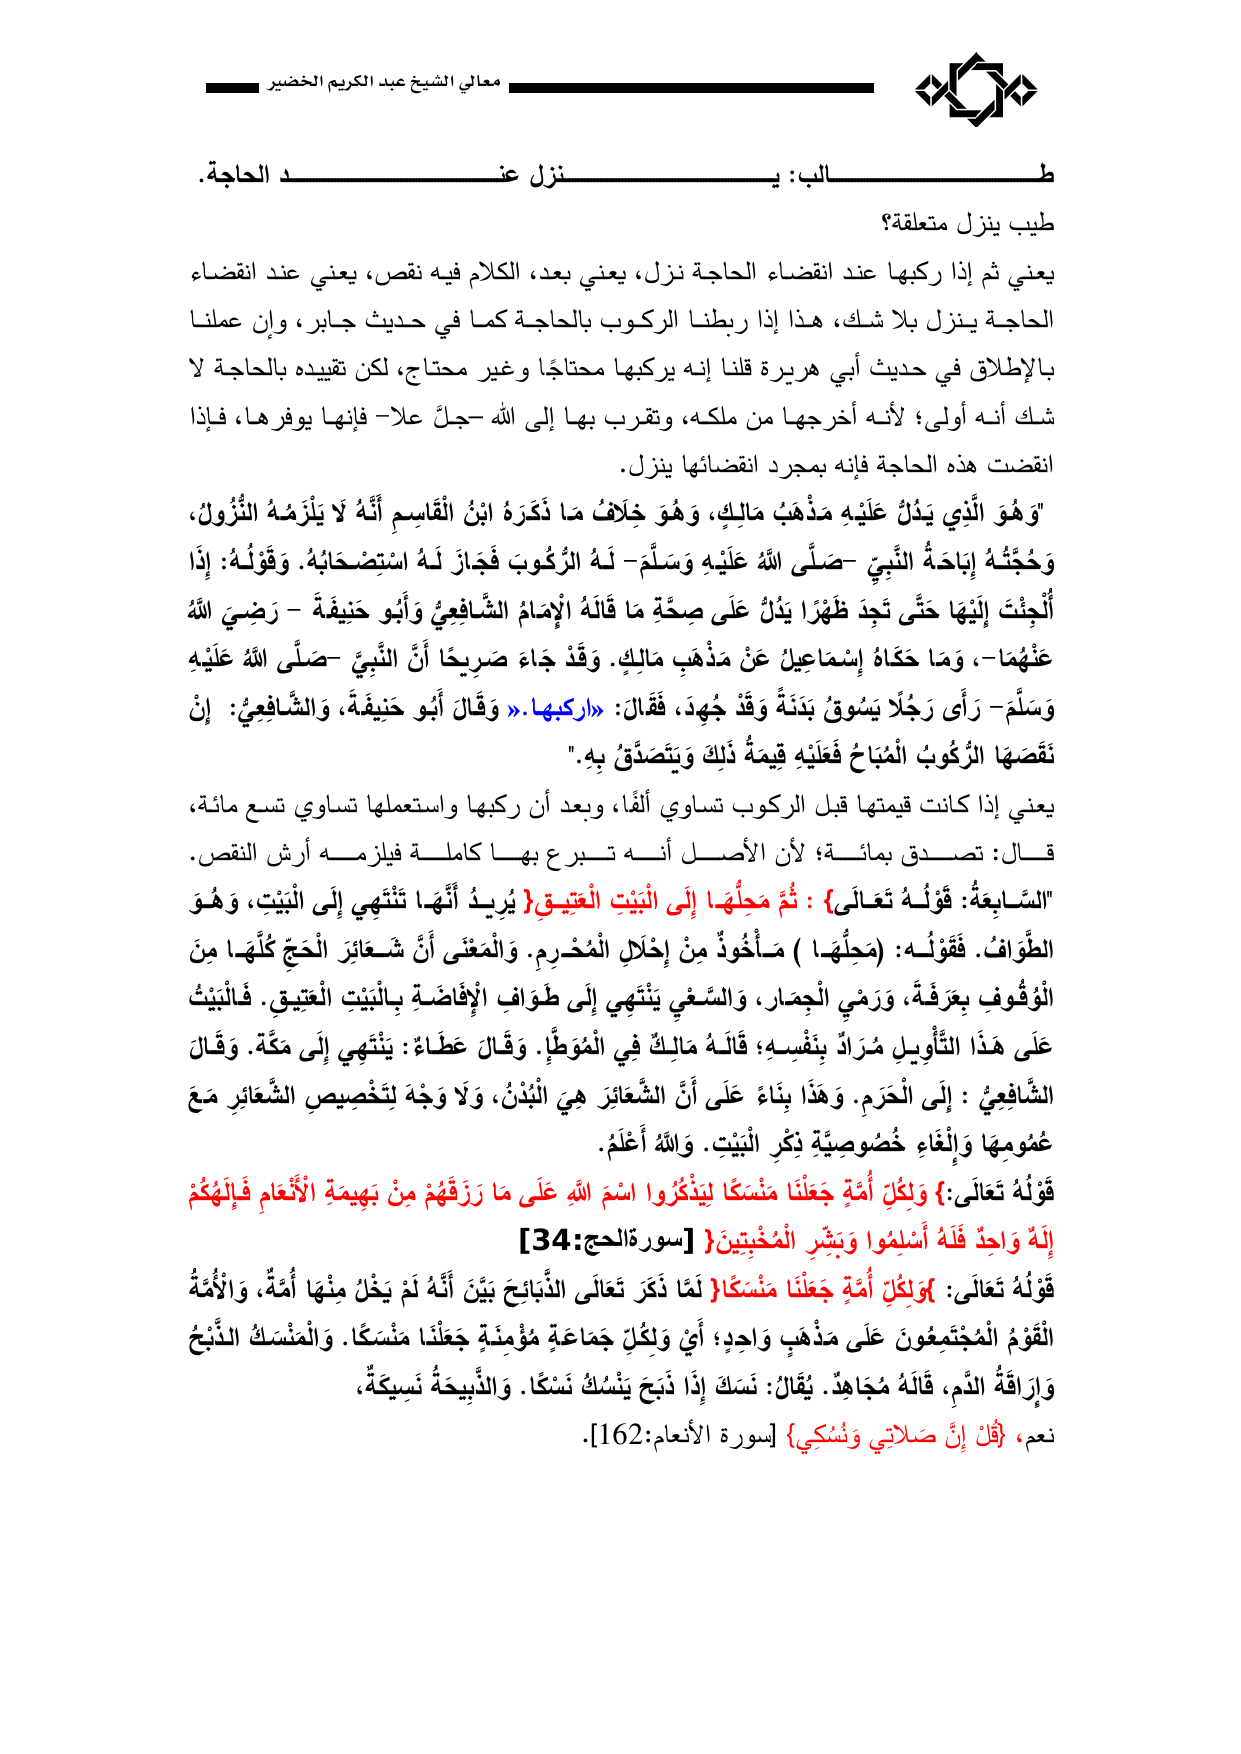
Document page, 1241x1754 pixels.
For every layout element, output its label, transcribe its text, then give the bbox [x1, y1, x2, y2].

text طالب: ينزل عند الحاجة. طيب ينزل متعلقة؟ [187, 150, 1053, 247]
text قَوْلُهُ تَعَالَى: }وَلِكُلِّ أُمَّةٍ جَعَلْنَا مَنْسَكًا{ لَمَّا ذَكَرَ تَعَالَى الذَّبَائِحَ بَيَّنَ أَنَّهُ لَمْ يَخْلُ مِنْهَا أُمَّةٌ، وَالْأُمَّةُ الْقَوْمُ الْمُجْتَمِعُونَ عَلَى مَذْهَبٍ وَاحِدٍ؛ أَيْ وَلِكُلِّ جَمَاعَةٍ مُؤْمِنَةٍ جَعَلْنَا مَنْسَكًا. وَالْمَنْسَكُ الذَّبْحُ وَإِرَاقَةُ الدَّمِ، قَالَهُ مُجَاهِدٌ. يُقَالُ: نَسَكَ إِذَا ذَبَحَ يَنْسُكُ نَسْكًا. وَالذَّبِيحَةُ نَسِيكَةٌ، [187, 1265, 1053, 1410]
text يعني إذا كانت قيمتها قبل الركوب تساوي ألفًا، وبعد أن ركبها واستعملها تساوي تسع مائة، قال: تصدق بمائة؛ لأن الأصل أنه تبرع بها كاملة فيلزمه أرش النقص. "السَّابِعَةُ: قَوْلُهُ تَعَالَى} : ثُمَّ مَحِلُّهَا إِلَى الْبَيْتِ الْعَتِيقِ{ يُرِيدُ أَنَّهَا تَنْتَهِي إِلَى الْبَيْتِ، وَهُوَ الطَّوَافُ. فَقَوْلُه: (مَحِلُّهَا ) مَأْخُوذٌ مِنْ إِحْلَالِ الْمُحْرِمِ. وَالْمَعْنَى أَنَّ شَعَائِرَ الْحَجِّ كُلَّهَا مِنَ الْوُقُوفِ بِعَرَفَةَ، وَرَمْيِ الْجِمَار، وَالسَّعْيِ يَنْتَهِي إِلَى طَوَافِ الْإِفَاضَةِ بِالْبَيْتِ الْعَتِيقِ. فَالْبَيْتُ عَلَى هَذَا التَّأْوِيلِ مُرَادٌ بِنَفْسِهِ؛ قَالَهُ مَالِكٌ فِي الْمُوَطَّإِ. وَقَالَ عَطَاءٌ: يَنْتَهِي إِلَى مَكَّة. وَقَالَ الشَّافِعِيُّ : إِلَى الْحَرَمِ. وَهَذَا بِنَاءً عَلَى أَنَّ الشَّعَائِرَ هِيَ الْبُدْنُ، وَلَا وَجْهَ لِتَخْصِيصِ الشَّعَائِرِ مَعَ عُمُومِهَا وَإِلْغَاءِ خُصُوصِيَّةِ ذِكْرِ الْبَيْتِ. وَاللَّهُ أَعْلَمُ. [187, 780, 1053, 1168]
text "وَهُوَ الَّذِي يَدُلُّ عَلَيْهِ مَذْهَبُ مَالِكٍ، وَهُوَ خِلَافُ مَا ذَكَرَهُ ابْنُ الْقَاسِمِ أَنَّهُ لَا يَلْزَمُهُ النُّزُولُ، وَحُجَّتُهُ إِبَاحَةُ النَّبِيِّ -صَلَّى اللَّهُ عَلَيْهِ وَسَلَّمَ- لَهُ الرُّكُوبَ فَجَازَ لَهُ اسْتِصْحَابُهُ. وَقَوْلُهُ: إِذَا أُلْجِئْتَ إِلَيْهَا حَتَّى تَجِدَ ظَهْرًا يَدُلُّ عَلَى صِحَّةِ مَا قَالَهُ الْإِمَامُ الشَّافِعِيُّ وَأَبُو حَنِيفَةَ - رَضِيَ اللَّهُ عَنْهُمَا-، وَمَا حَكَاهُ إِسْمَاعِيلُ عَنْ مَذْهَبِ مَالِكٍ. وَقَدْ جَاءَ صَرِيحًا أَنَّ النَّبِيَّ -صَلَّى اللَّهُ عَلَيْهِ وَسَلَّمَ- رَأَى رَجُلًا يَسُوقُ بَدَنَةً وَقَدْ جُهِدَ، فَقَالَ: «اركبها.« وَقَالَ أَبُو حَنِيفَةَ، وَالشَّافِعِيُّ: إِنْ نَقَصَهَا الرُّكُوبُ الْمُبَاحُ فَعَلَيْهِ قِيمَةُ ذَلِكَ وَيَتَصَدَّقُ بِهِ." [187, 488, 1053, 780]
text قَوْلُهُ تَعَالَى:} وَلِكُلِّ أُمَّةٍ جَعَلْنَا مَنْسَكًا لِيَذْكُرُوا اسْمَ اللَّهِ عَلَى مَا رَزَقَهُمْ مِنْ بَهِيمَةِ الْأَنْعَامِ فَإِلَهُكُمْ إِلَهٌ وَاحِدٌ فَلَهُ أَسْلِمُوا وَبَشِّرِ الْمُخْبِتِينَ{ [سورةالحج:34] [187, 1168, 1053, 1265]
text يعني ثم إذا ركبها عند انقضاء الحاجة نزل، يعني بعد، الكلام فيه نقص، يعني عند انقضاء الحاجة ينزل بلا شك، هذا إذا ربطنا الركوب بالحاجة كما في حديث جابر، وإن عملنا بالإطلاق في حديث أبي هريرة قلنا إنه يركبها محتاجًا وغير محتاج، لكن تقييده بالحاجة لا شك أنه أولى؛ لأنه أخرجها من ملكه، وتقرب بها إلى الله –جلَّ علا- فإنها يوفرها، فإذا انقضت هذه الحاجة فإنه بمجرد انقضائها ينزل. [187, 247, 1053, 488]
text نعم، {قُلْ إِنَّ صَلاتِي وَنُسُكِي} [سورة الأنعام:162]. [187, 1410, 1053, 1459]
